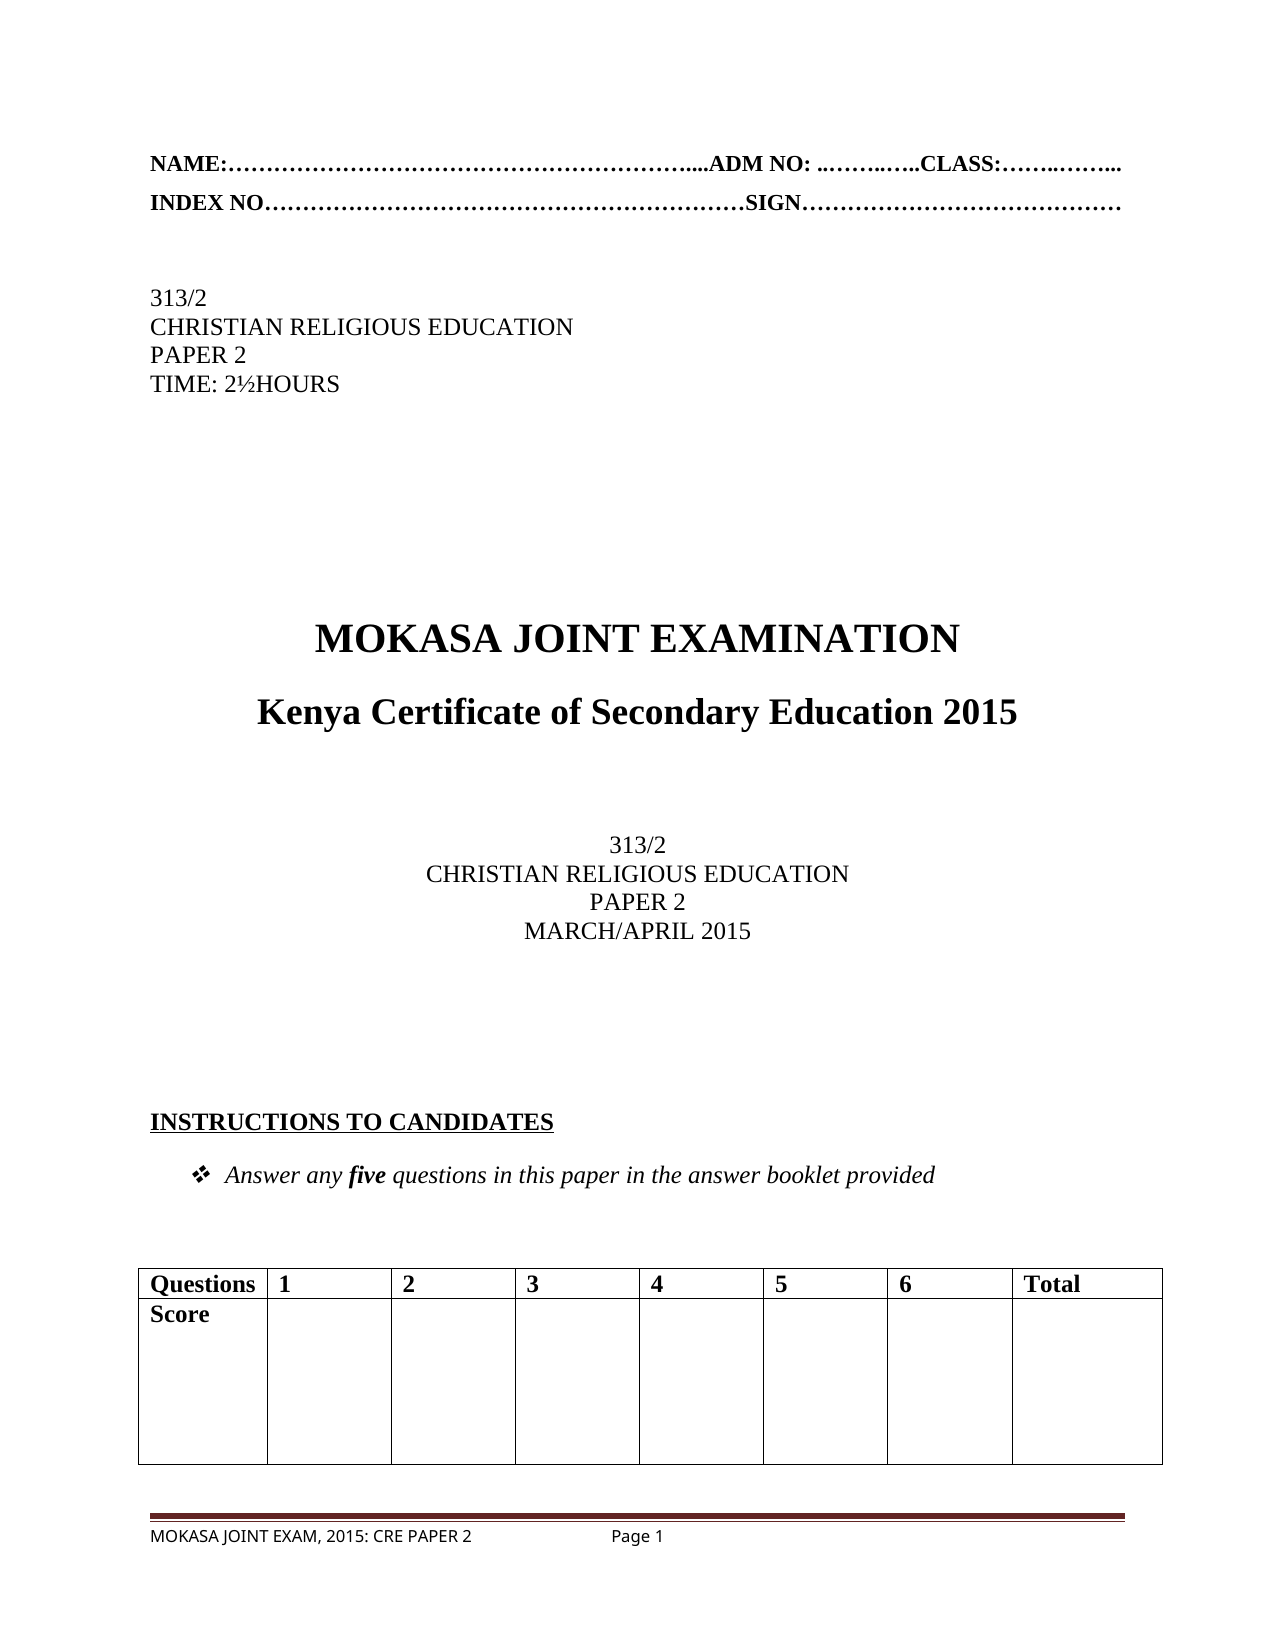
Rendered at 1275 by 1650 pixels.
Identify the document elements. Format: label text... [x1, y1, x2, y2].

table_cell [888, 1299, 1012, 1464]
table_header 3 [516, 1269, 639, 1298]
table_header Total [1013, 1269, 1162, 1298]
text PAPER 2 [150, 340, 1125, 369]
table_header 1 [268, 1269, 391, 1298]
table_header 6 [888, 1269, 1012, 1298]
table_cell [516, 1299, 639, 1464]
text INDEX NO………………………………………………………SIGN…………………………………… [150, 189, 1125, 216]
table_cell [640, 1299, 763, 1464]
table_header 2 [392, 1269, 515, 1298]
text CHRISTIAN RELIGIOUS EDUCATION [150, 312, 1125, 340]
text NAME:……………………………………………………....ADM NO: ..……..…..CLASS:……..……... [150, 150, 1125, 176]
table_header 5 [764, 1269, 887, 1298]
text TIME: 2½HOURS [150, 369, 1125, 398]
text 313/2 [150, 830, 1125, 859]
text 313/2 [150, 283, 1125, 312]
text MOKASA JOINT EXAMINATION [150, 613, 1125, 661]
text MARCH/APRIL 2015 [150, 916, 1125, 945]
text Kenya Certificate of Secondary Education 2015 [150, 689, 1125, 732]
table_cell [392, 1299, 515, 1464]
text PAPER 2 [150, 887, 1125, 916]
table_cell [268, 1299, 391, 1464]
table_cell [764, 1299, 887, 1464]
table_header Questions [139, 1269, 267, 1298]
table_cell Score [139, 1299, 267, 1464]
text INSTRUCTIONS TO CANDIDATES [150, 1107, 1125, 1135]
table_header 4 [640, 1269, 763, 1298]
list Answer any five questions in this paper in the answer booklet provided [187, 1160, 1125, 1189]
table_cell [1013, 1299, 1162, 1464]
text CHRISTIAN RELIGIOUS EDUCATION [150, 859, 1125, 887]
